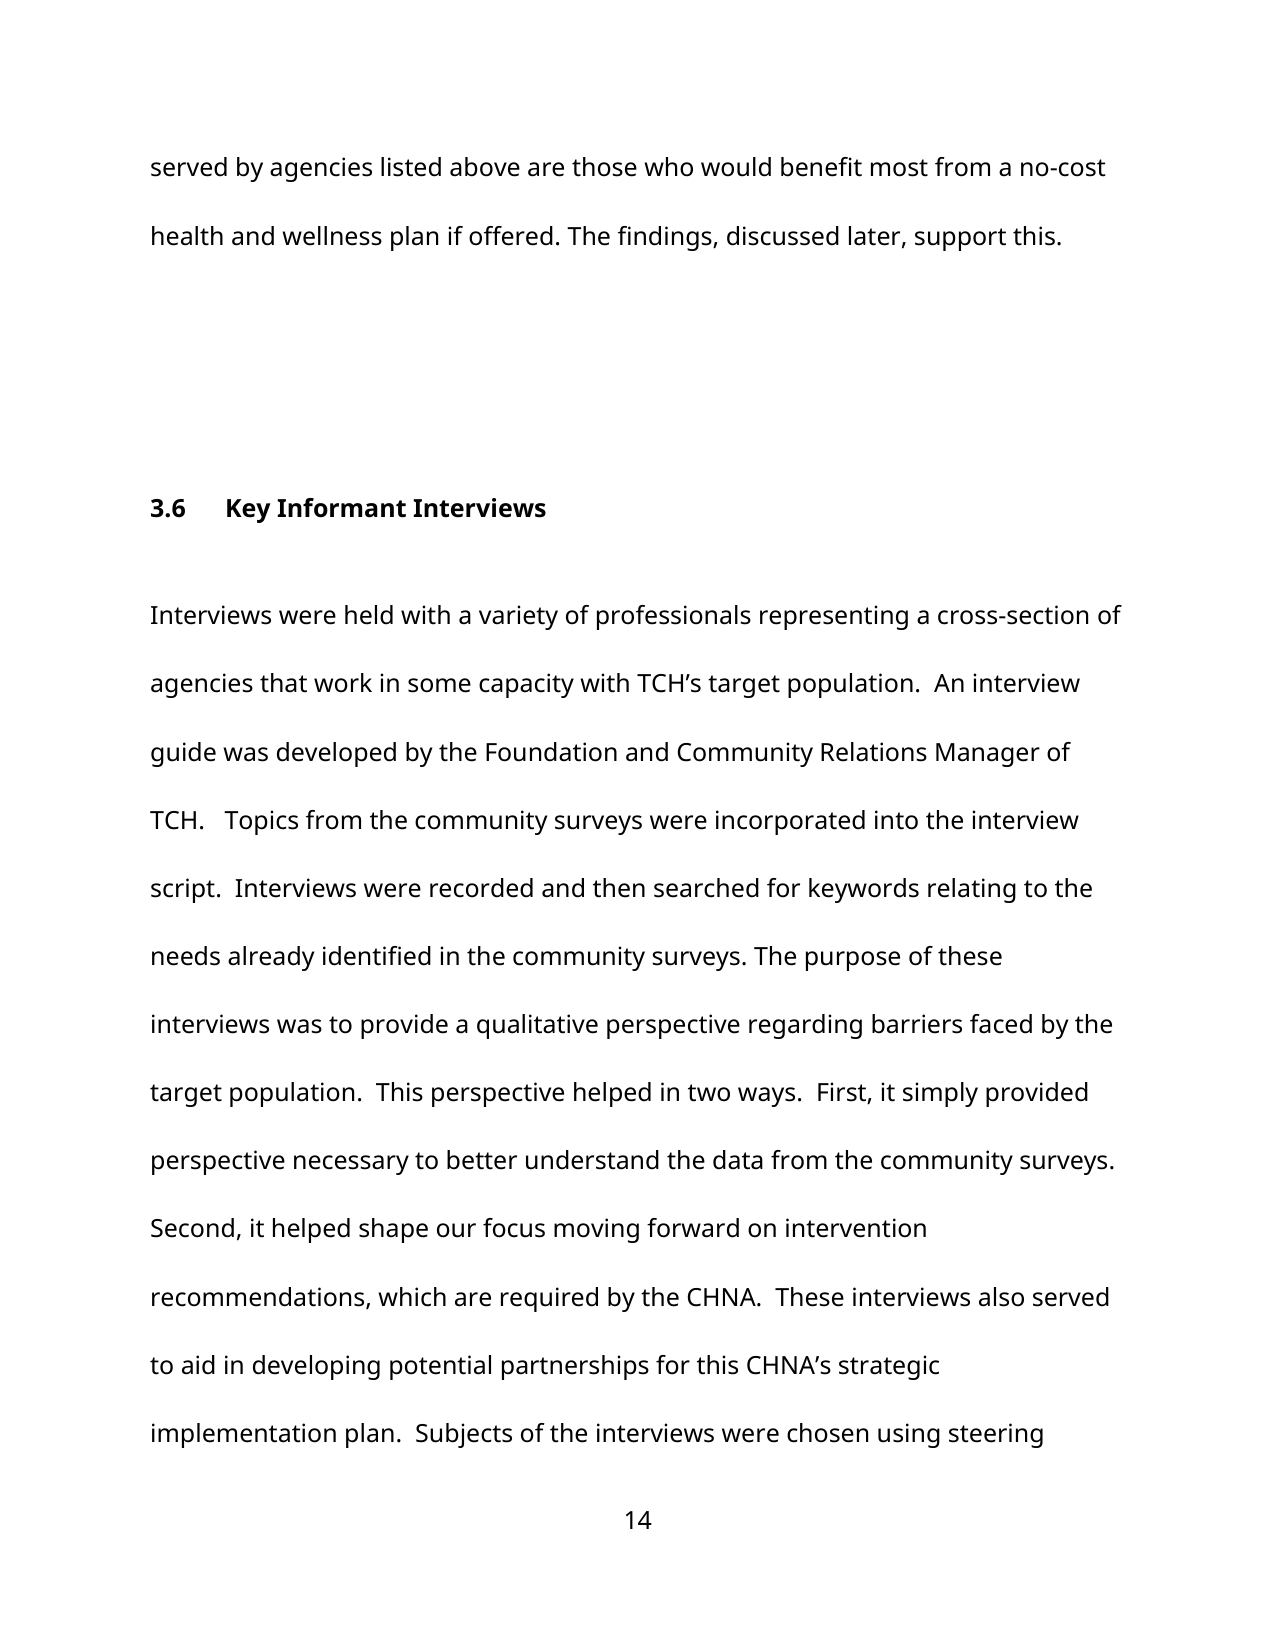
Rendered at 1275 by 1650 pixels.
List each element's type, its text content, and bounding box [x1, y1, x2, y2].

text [150, 150, 1125, 252]
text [150, 598, 1125, 1449]
subtitle 3.6 Key Informant Interviews [150, 491, 1125, 525]
